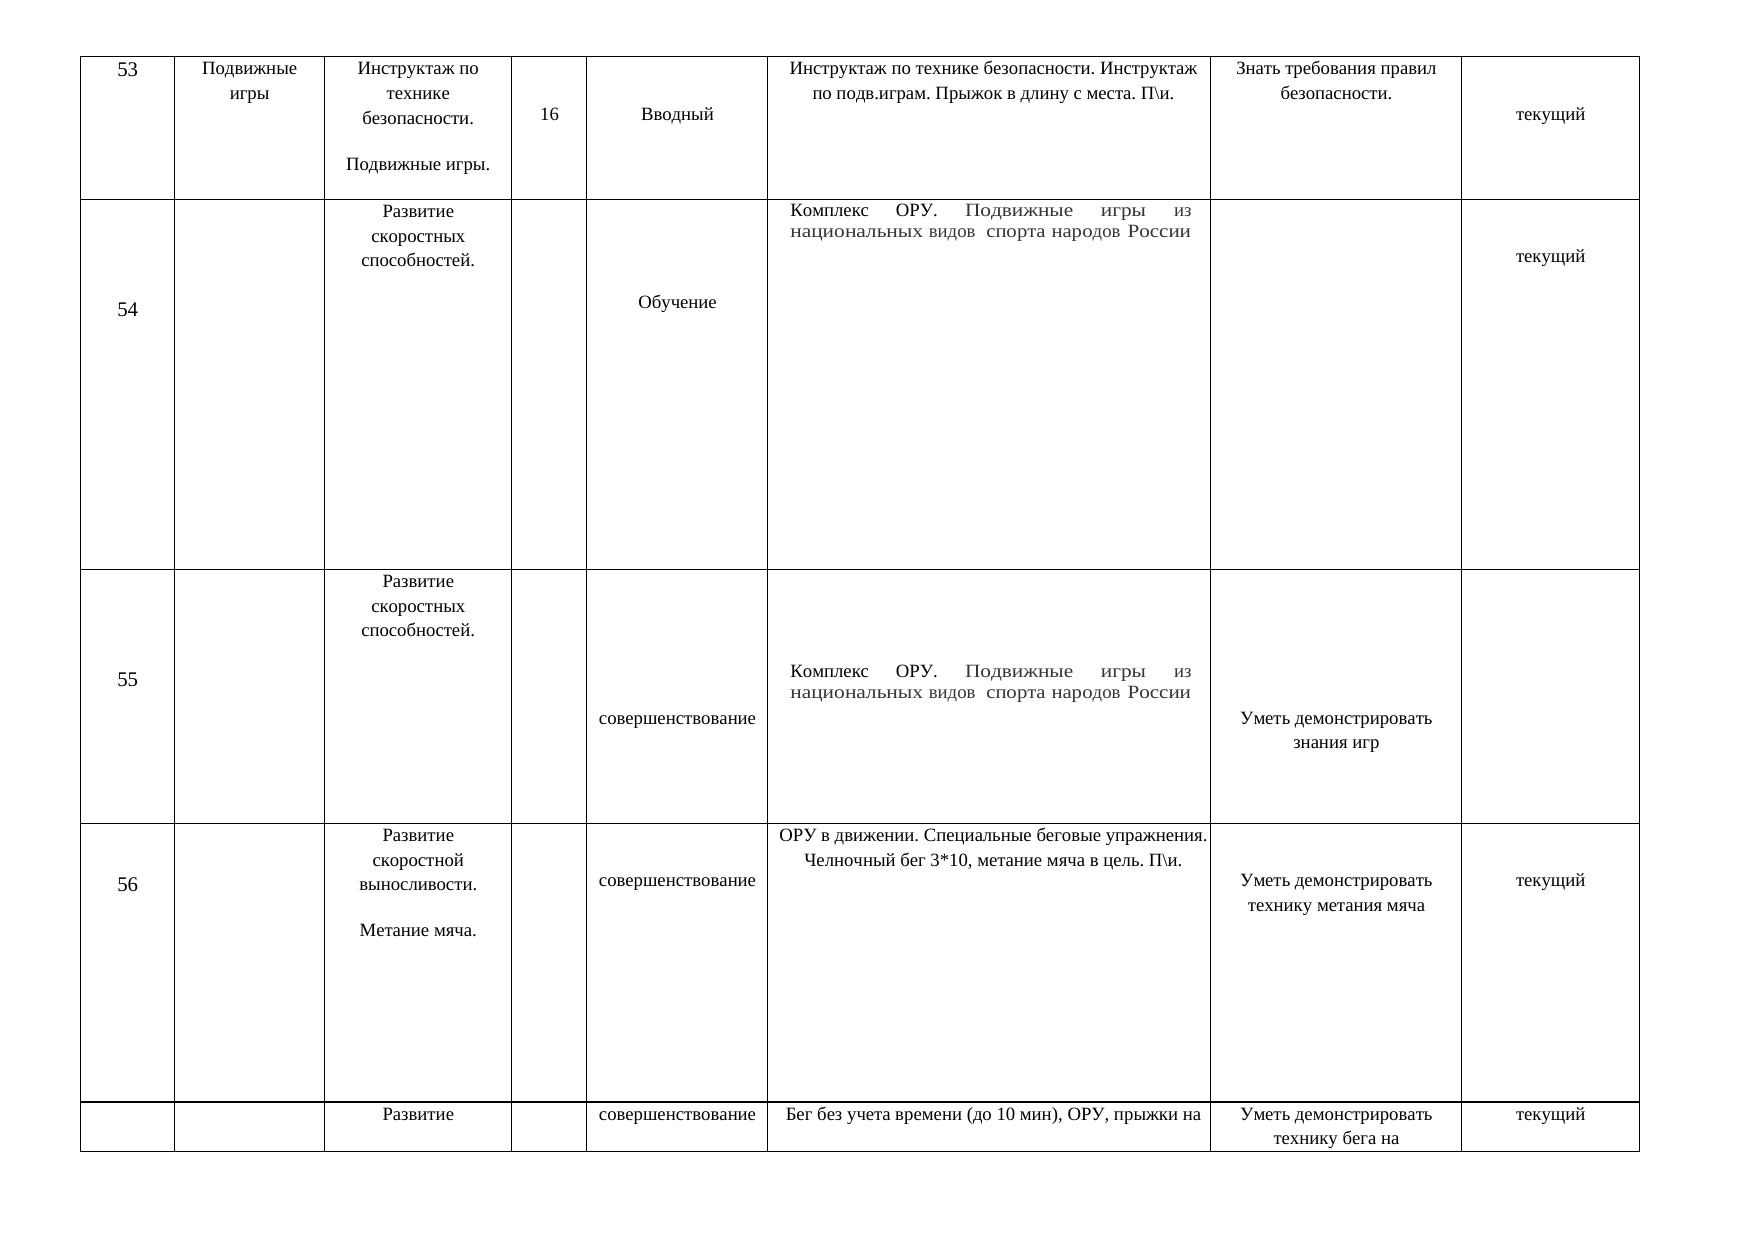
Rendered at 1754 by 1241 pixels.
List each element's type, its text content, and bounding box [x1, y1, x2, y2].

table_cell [768, 1103, 1210, 1151]
table_cell Подвижные игры [175, 57, 324, 199]
table_cell [175, 200, 324, 569]
table_cell [175, 570, 324, 823]
table_cell текущий [1462, 57, 1639, 199]
table_cell Развитие скоростной выносливости. Метание мяча. [325, 824, 511, 1101]
table_cell 55 [81, 570, 174, 823]
table_cell Развитие скоростных способностей. [325, 200, 511, 569]
table_cell совершенствование [587, 570, 767, 823]
table_cell Обучение [587, 200, 767, 569]
table_cell 54 [81, 200, 174, 569]
table_cell [512, 200, 586, 569]
table_cell Развитие скоростных способностей. [325, 570, 511, 823]
table_cell [512, 1103, 586, 1151]
table_cell Комплекс ОРУ. Подвижные игры из национальных видов спорта народов России [768, 200, 1210, 569]
table_cell текущий [1462, 824, 1639, 1101]
table_cell совершенствование [587, 1103, 767, 1151]
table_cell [1211, 1103, 1461, 1151]
table_cell [175, 824, 324, 1101]
table_cell 53 [81, 57, 174, 199]
table_cell Уметь демонстрировать технику метания мяча [1211, 824, 1461, 1101]
table_cell Инструктаж по технике безопасности. Инструктаж по подв.играм. Прыжок в длину с места. П\и. [768, 57, 1210, 199]
table_cell 57 [81, 1103, 174, 1151]
table_cell 56 [81, 824, 174, 1101]
table_cell [512, 570, 586, 823]
table_cell Инструктаж по технике безопасности. Подвижные игры. [325, 57, 511, 199]
table_cell Знать требования правил безопасности. [1211, 57, 1461, 199]
table_cell Уметь демонстрировать знания игр [1211, 570, 1461, 823]
table_cell [1462, 570, 1639, 823]
table_cell совершенствование [587, 824, 767, 1101]
table_cell 16 [512, 57, 586, 199]
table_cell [325, 1103, 511, 1151]
table_cell текущий [1462, 200, 1639, 569]
table_cell ОРУ в движении. Специальные беговые упражнения. Челночный бег 3*10, метание мяча в цель. П\и. [768, 824, 1210, 1101]
table_cell Комплекс ОРУ. Подвижные игры из национальных видов спорта народов России [768, 570, 1210, 823]
table_cell [512, 824, 586, 1101]
table_cell текущий [1462, 1103, 1639, 1151]
table_cell [1211, 200, 1461, 569]
table_cell Вводный [587, 57, 767, 199]
table_cell [175, 1103, 324, 1151]
